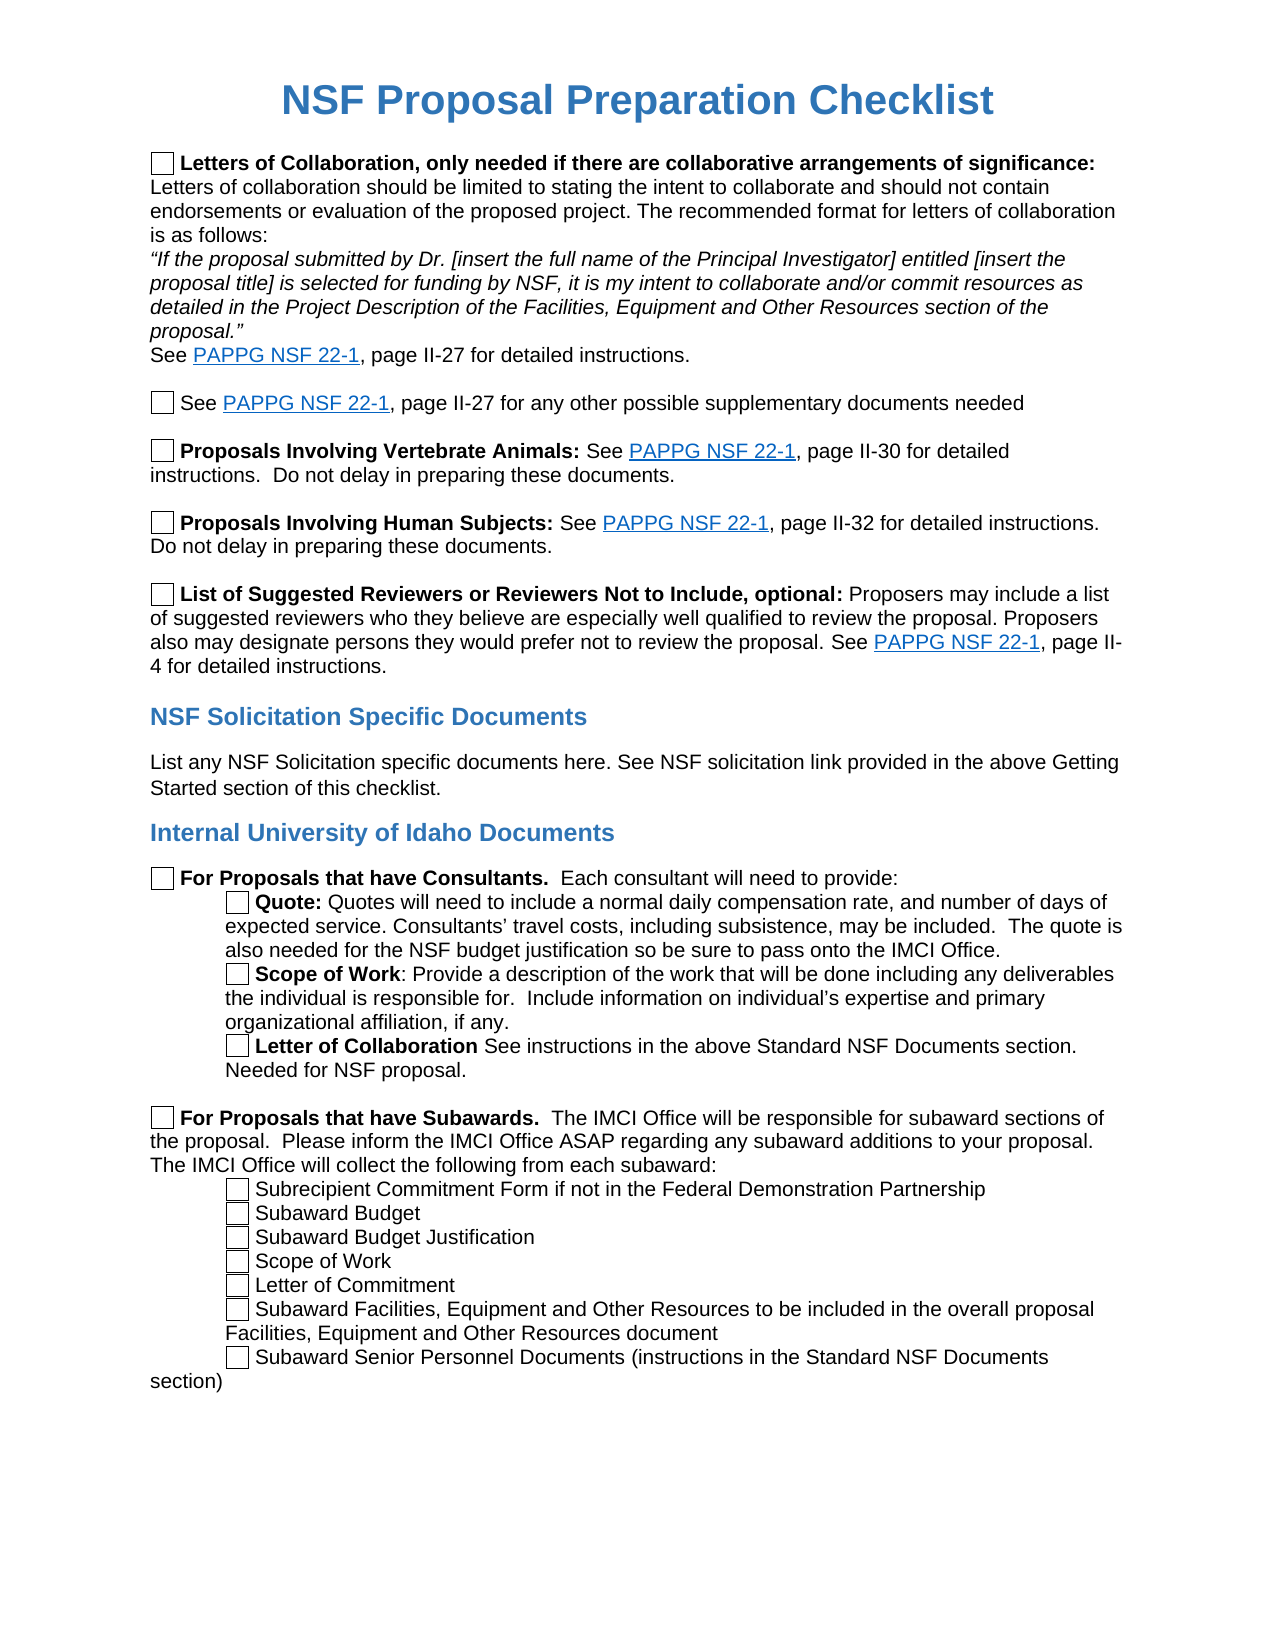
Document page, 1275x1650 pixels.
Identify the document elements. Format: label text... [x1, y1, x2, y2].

text Scope of Work: Provide a description of the work that will be done including any deliverables the individual is responsible for. Include information on individual’s expertise and primary organizational affiliation, if any. [225, 962, 1125, 1033]
text Subaward Budget Justification [150, 1225, 1125, 1249]
text List of Suggested Reviewers or Reviewers Not to Include, optional: Proposers may include a list of suggested reviewers who they believe are especially well qualified to review the proposal. Proposers also may designate persons they would prefer not to review the proposal. See PAPPG NSF 22-1, page II-4 for detailed instructions. [150, 558, 1125, 678]
text For Proposals that have Consultants. Each consultant will need to provide: [150, 866, 1125, 890]
text Proposals Involving Human Subjects: See PAPPG NSF 22-1, page II-32 for detailed instructions. Do not delay in preparing these documents. [150, 510, 1125, 558]
text Internal University of Idaho Documents [150, 818, 1125, 847]
text Subaward Senior Personnel Documents (instructions in the Standard NSF Documents section) [150, 1345, 1125, 1393]
text Letter of Collaboration See instructions in the above Standard NSF Documents section. Needed for NSF proposal. [225, 1033, 1125, 1081]
text Subaward Facilities, Equipment and Other Resources to be included in the overall proposal Facilities, Equipment and Other Resources document [225, 1297, 1125, 1345]
text List any NSF Solicitation specific documents here. See NSF solicitation link provided in the above Getting Started section of this checklist. [150, 750, 1125, 799]
text Subrecipient Commitment Form if not in the Federal Demonstration Partnership [150, 1177, 1125, 1201]
text “If the proposal submitted by Dr. [insert the full name of the Principal Investigator] entitled [insert the proposal title] is selected for funding by NSF, it is my intent to collaborate and/or commit resources as detailed in the Project Description of the Facilities, Equipment and Other Resources section of the proposal.” [150, 247, 1125, 343]
text Quote: Quotes will need to include a normal daily compensation rate, and number of days of expected service. Consultants’ travel costs, including subsistence, may be included. The quote is also needed for the NSF budget justification so be sure to pass onto the IMCI Office. [225, 890, 1125, 962]
text NSF Solicitation Specific Documents [150, 702, 1125, 731]
text See PAPPG NSF 22-1, page II-27 for any other possible supplementary documents needed [174, 391, 1125, 414]
text Subaward Budget [150, 1201, 1125, 1225]
text Letter of Commitment [150, 1273, 1125, 1297]
text Letters of Collaboration, only needed if there are collaborative arrangements of significance: Letters of collaboration should be limited to stating the intent to collaborate and should not contain endorsements or evaluation of the proposed project. The recommended format for letters of collaboration is as follows: [150, 151, 1125, 247]
text Scope of Work [150, 1249, 1125, 1273]
text See PAPPG NSF 22-1, page II-27 for detailed instructions. [150, 343, 1125, 367]
text Proposals Involving Vertebrate Animals: See PAPPG NSF 22-1, page II-30 for detailed instructions. Do not delay in preparing these documents. [150, 438, 1125, 486]
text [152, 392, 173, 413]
text For Proposals that have Subawards. The IMCI Office will be responsible for subaward sections of the proposal. Please inform the IMCI Office ASAP regarding any subaward additions to your proposal. The IMCI Office will collect the following from each subaward: [150, 1105, 1125, 1177]
